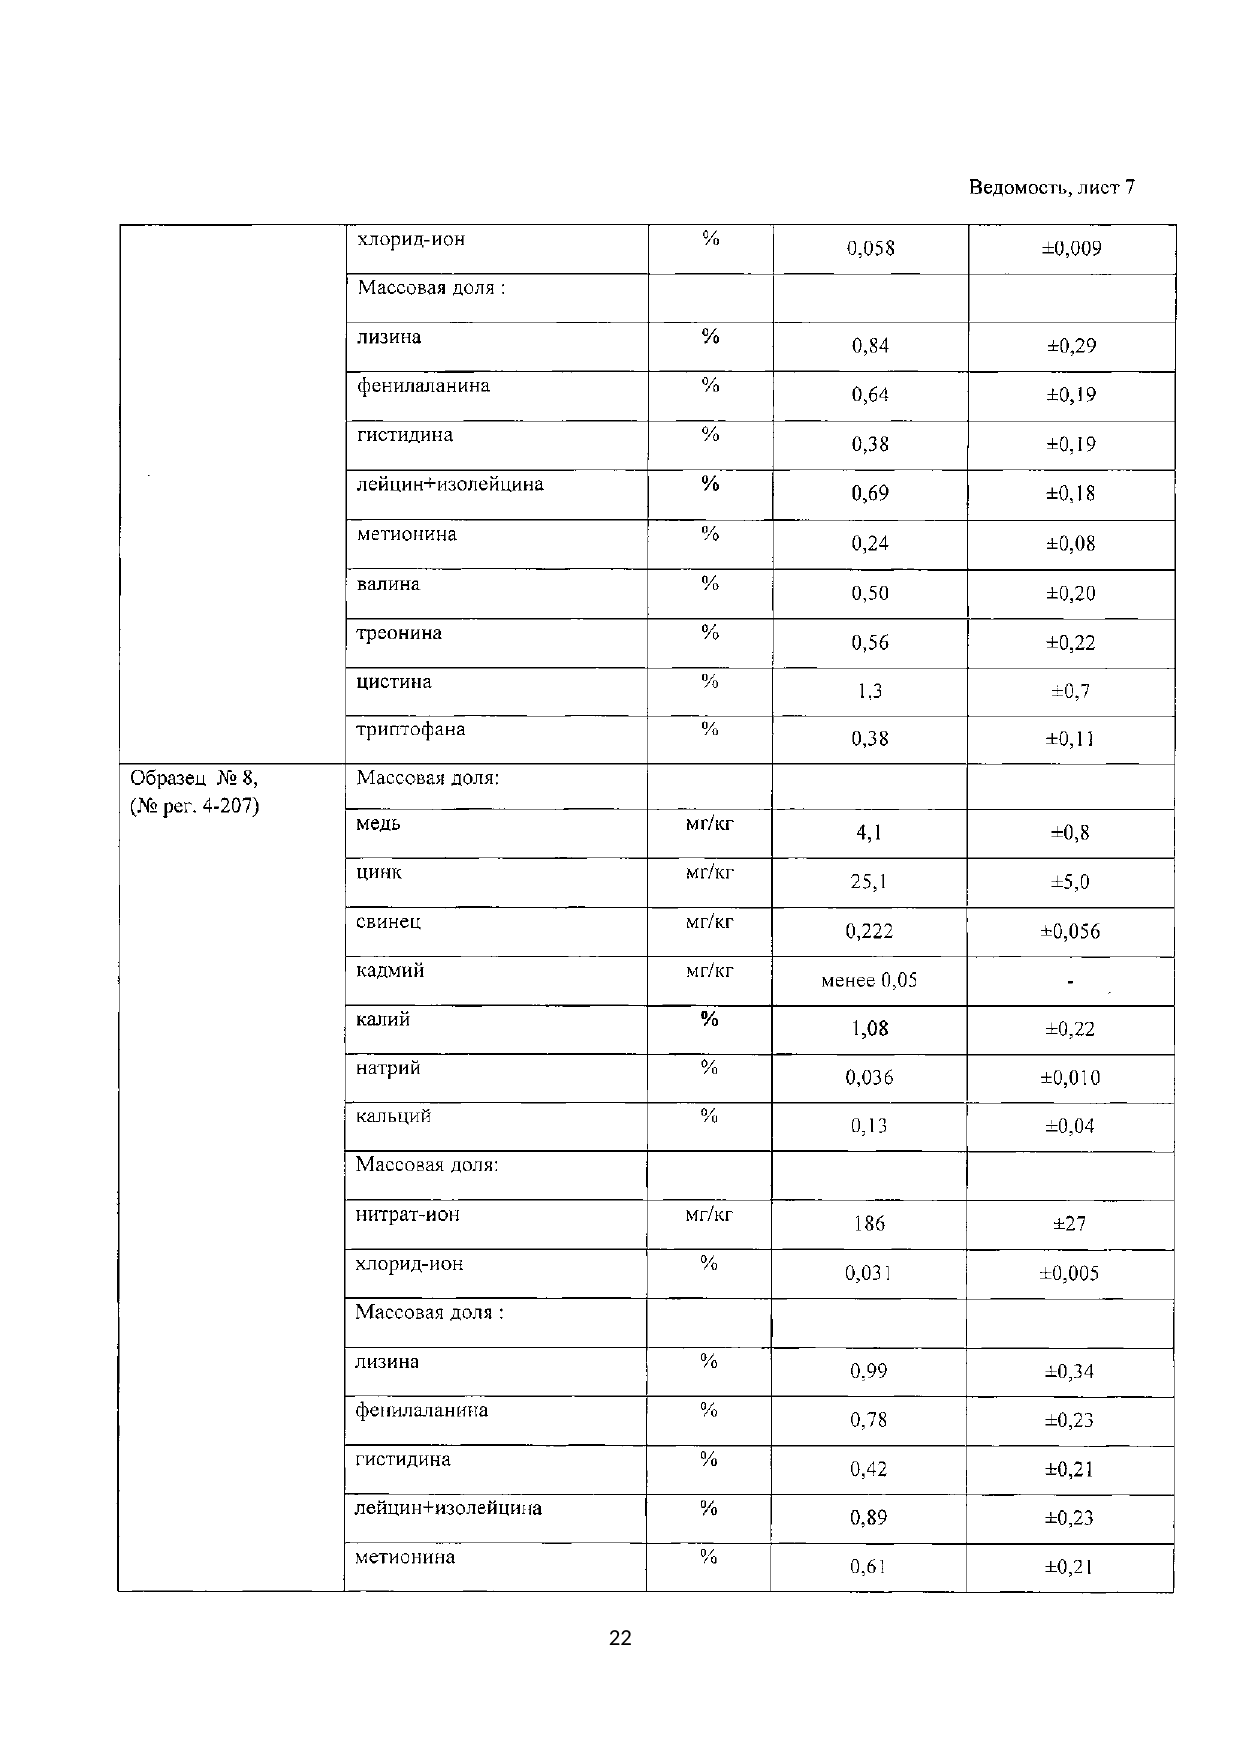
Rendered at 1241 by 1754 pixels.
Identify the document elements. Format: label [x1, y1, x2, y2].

picture [44, 118, 1240, 1627]
